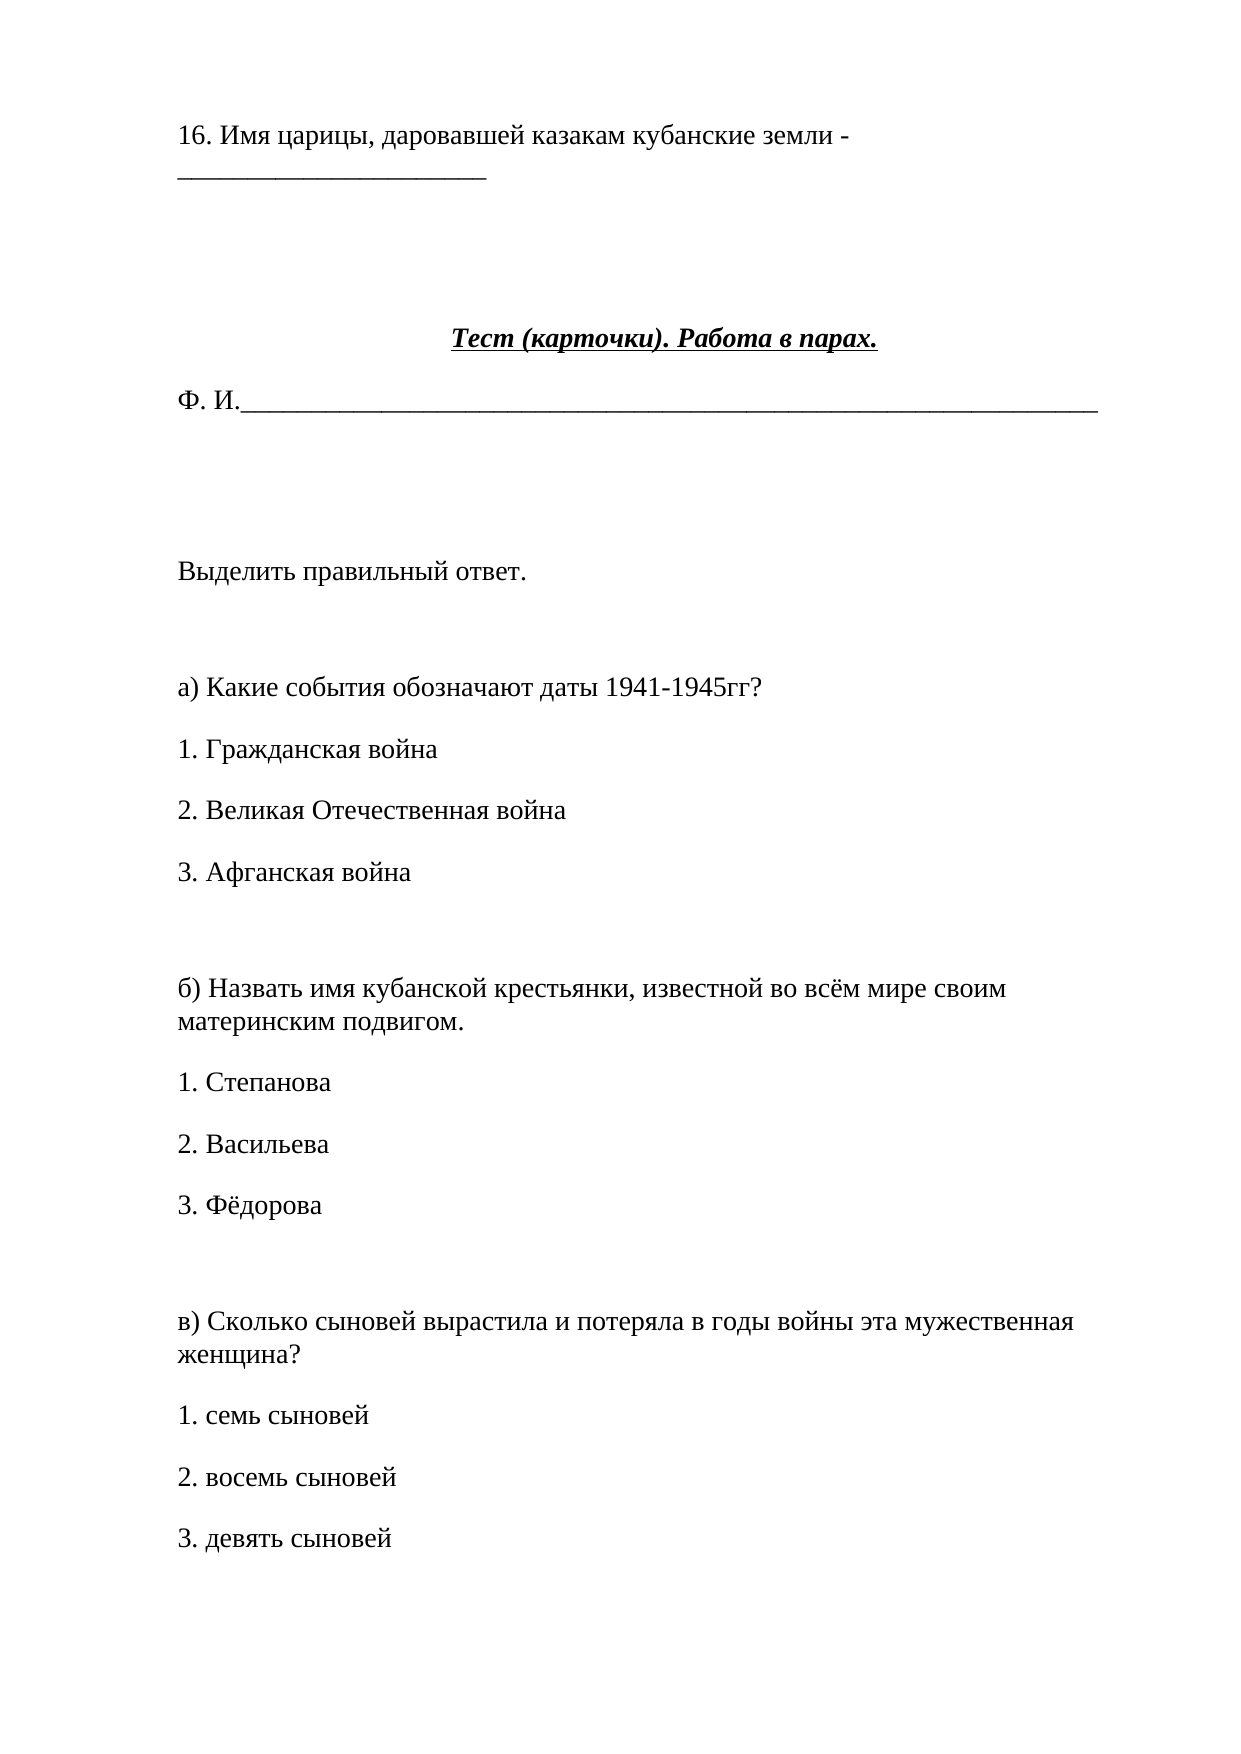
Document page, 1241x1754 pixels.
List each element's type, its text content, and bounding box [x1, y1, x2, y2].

text 16. Имя царицы, даровавшей казакам кубанские земли - ______________________ [177, 118, 1152, 183]
text 1. семь сыновей [177, 1398, 1152, 1431]
text б) Назвать имя кубанской крестьянки, известной во всём мире своим материнским подвигом. [177, 971, 1152, 1036]
text а) Какие события обозначают даты 1941-1945гг? [177, 670, 1152, 703]
text Ф. И._____________________________________________________________ [177, 383, 1152, 415]
text Тест (карточки). Работа в парах. [177, 321, 1152, 354]
text в) Сколько сыновей вырастила и потеряла в годы войны эта мужественная женщина? [177, 1304, 1152, 1369]
text 1. Гражданская война [177, 732, 1152, 764]
text 2. Великая Отечественная война [177, 793, 1152, 826]
text 1. Степанова [177, 1065, 1152, 1097]
text 2. восемь сыновей [177, 1460, 1152, 1492]
text 3. Афганская война [177, 855, 1152, 887]
text 2. Васильева [177, 1127, 1152, 1159]
text 3. Фёдорова [177, 1188, 1152, 1221]
text Выделить правильный ответ. [177, 554, 1152, 586]
text 3. девять сыновей [177, 1522, 1152, 1554]
